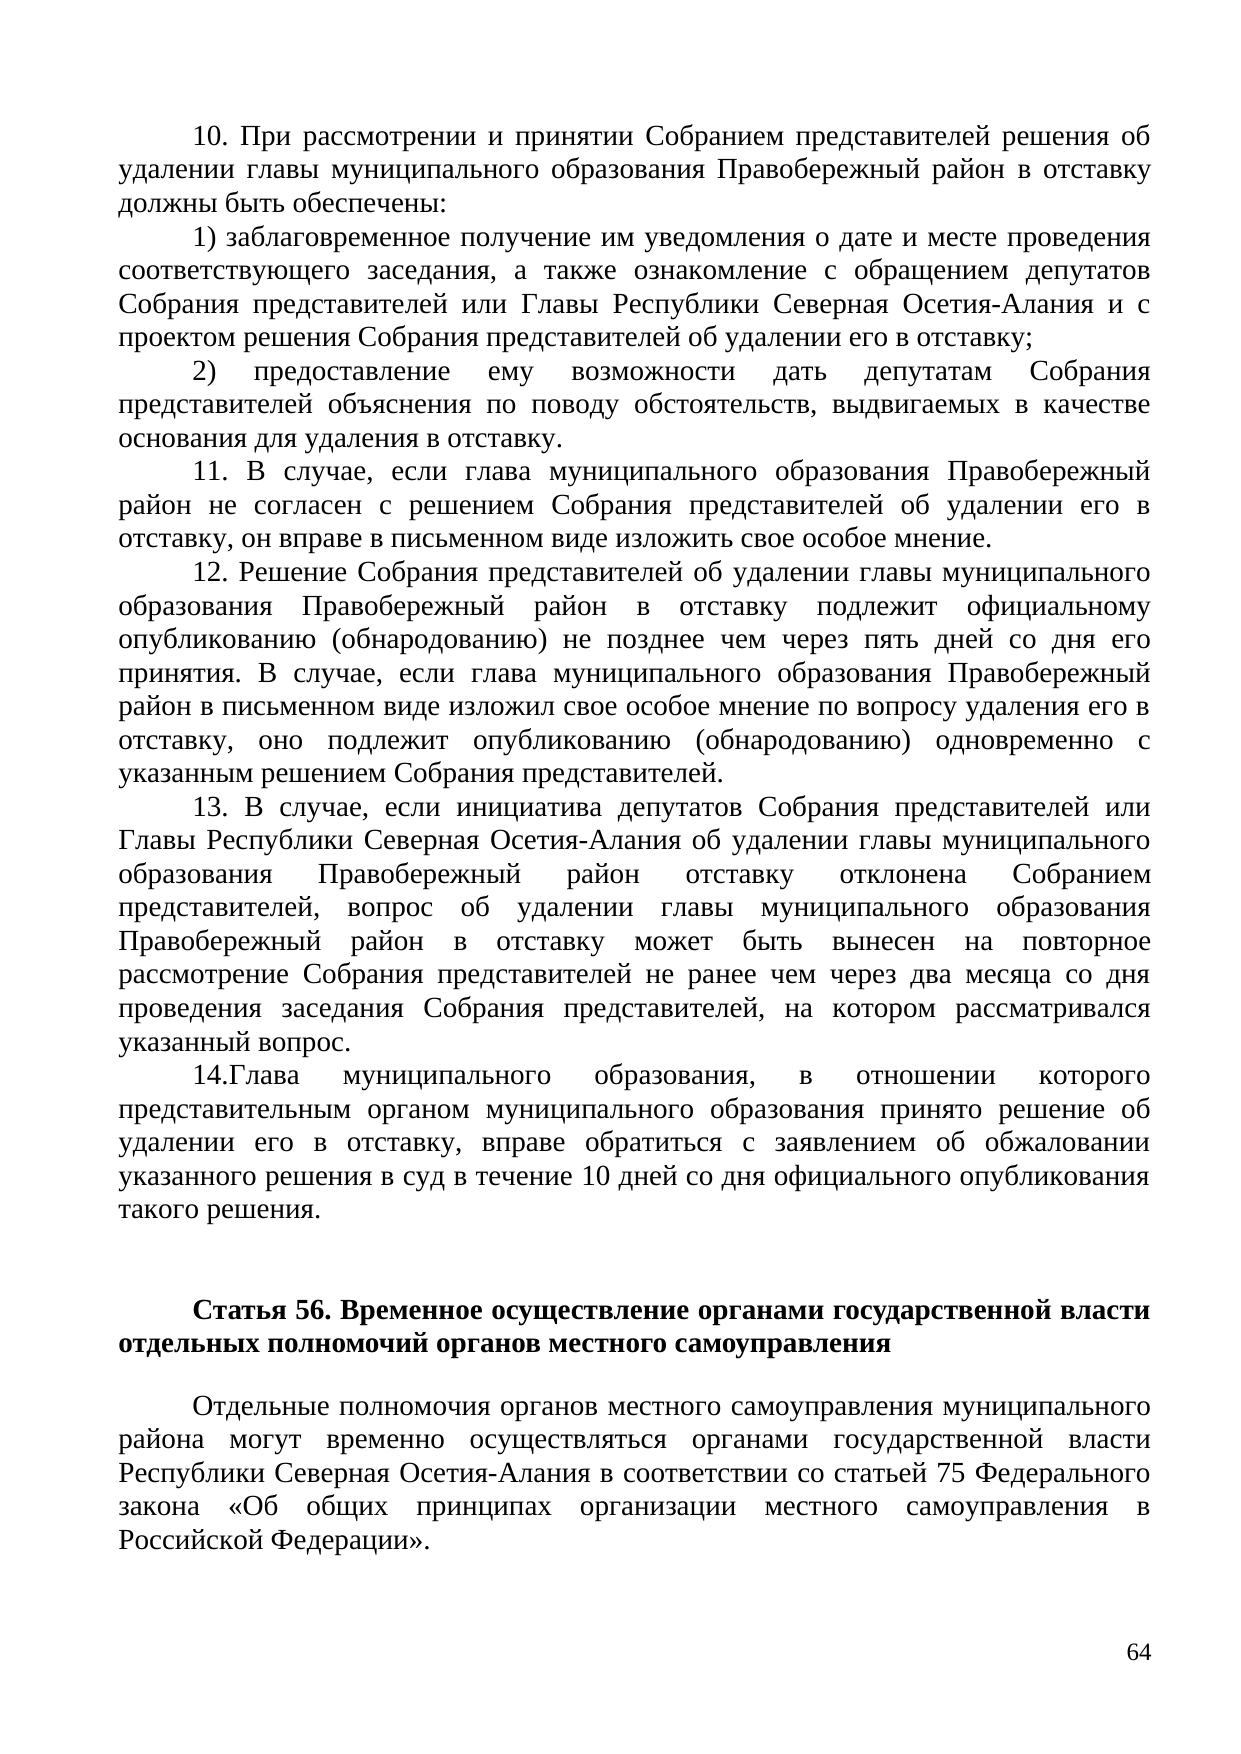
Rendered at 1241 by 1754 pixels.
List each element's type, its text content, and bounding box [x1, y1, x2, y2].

text 2) предоставление ему возможности дать депутатам Собрания представителей объяснения по поводу обстоятельств, выдвигаемых в качестве основания для удаления в отставку. [118, 353, 1152, 453]
subtitle Статья 56. Временное осуществление органами государственной власти отдельных полномочий органов местного самоуправления [118, 1292, 1152, 1359]
text 14.Глава муниципального образования, в отношении которого представительным органом муниципального образования принято решение об удалении его в отставку, вправе обратиться с заявлением об обжаловании указанного решения в суд в течение 10 дней со дня официального опубликования такого решения. [118, 1057, 1152, 1225]
text 10. При рассмотрении и принятии Собранием представителей решения об удалении главы муниципального образования Правобережный район в отставку должны быть обеспечены: [118, 118, 1152, 219]
text 1) заблаговременное получение им уведомления о дате и месте проведения соответствующего заседания, а также ознакомление с обращением депутатов Собрания представителей или Главы Республики Северная Осетия-Алания и с проектом решения Собрания представителей об удалении его в отставку; [118, 219, 1152, 353]
text Отдельные полномочия органов местного самоуправления муниципального района могут временно осуществляться органами государственной власти Республики Северная Осетия-Алания в соответствии со статьей 75 Федерального закона «Об общих принципах организации местного самоуправления в Российской Федерации». [118, 1388, 1152, 1556]
text 11. В случае, если глава муниципального образования Правобережный район не согласен с решением Собрания представителей об удалении его в отставку, он вправе в письменном виде изложить свое особое мнение. [118, 453, 1152, 554]
text 13. В случае, если инициатива депутатов Собрания представителей или Главы Республики Северная Осетия-Алания об удалении главы муниципального образования Правобережный район отставку отклонена Собранием представителей, вопрос об удалении главы муниципального образования Правобережный район в отставку может быть вынесен на повторное рассмотрение Собрания представителей не ранее чем через два месяца со дня проведения заседания Собрания представителей, на котором рассматривался указанный вопрос. [118, 789, 1152, 1057]
text 12. Решение Собрания представителей об удалении главы муниципального образования Правобережный район в отставку подлежит официальному опубликованию (обнародованию) не позднее чем через пять дней со дня его принятия. В случае, если глава муниципального образования Правобережный район в письменном виде изложил свое особое мнение по вопросу удаления его в отставку, оно подлежит опубликованию (обнародованию) одновременно с указанным решением Собрания представителей. [118, 554, 1152, 789]
